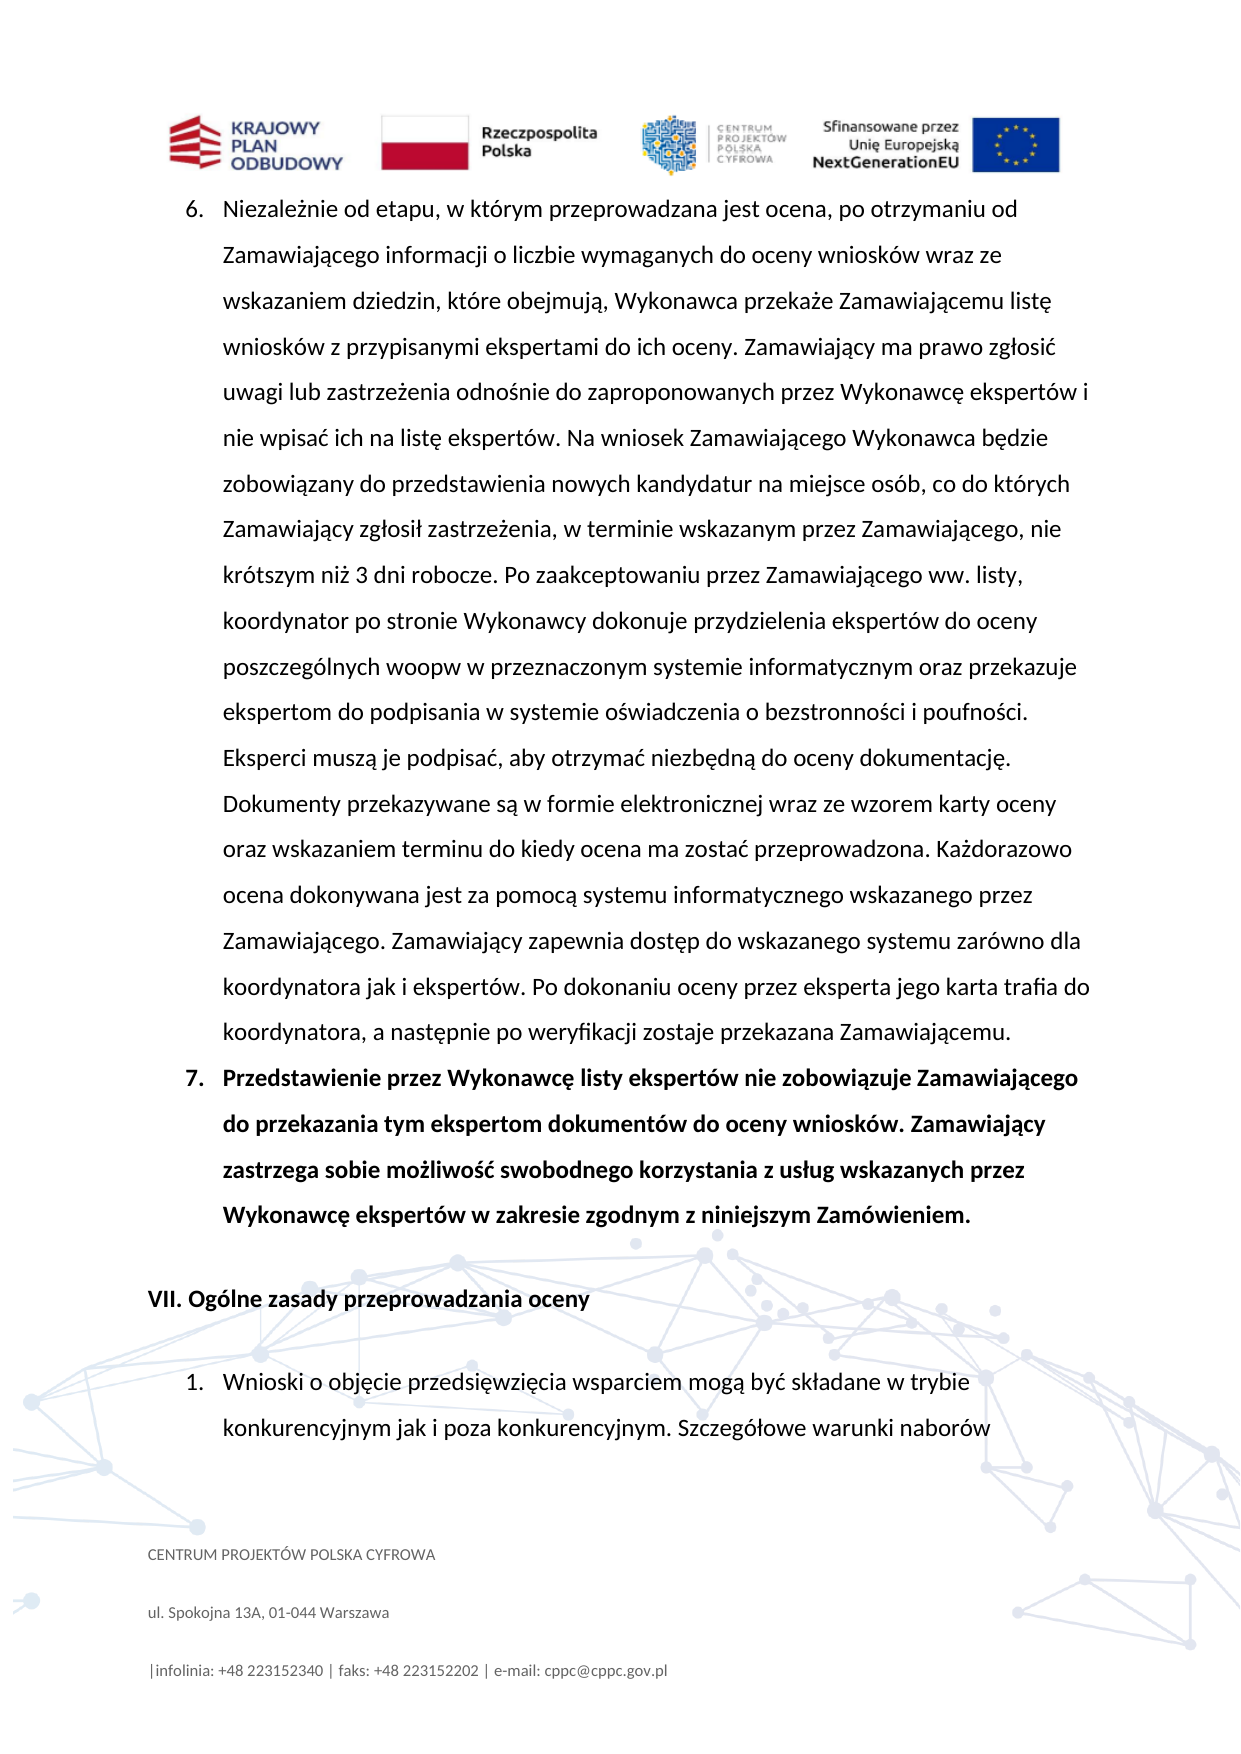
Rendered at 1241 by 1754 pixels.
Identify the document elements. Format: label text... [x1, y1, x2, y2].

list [185, 1366, 1092, 1442]
list Niezależnie od etapu, w którym przeprowadzana jest ocena, po otrzymaniu od Zamawiającego informacji o liczbie wymaganych do oceny wniosków wraz ze wskazaniem dziedzin, które obejmują, Wykonawca przekaże Zamawiającemu listę wniosków z przypisanymi ekspertami do ich oceny. Zamawiający ma prawo zgłosić uwagi lub zastrzeżenia odnośnie do zaproponowanych przez Wykonawcę ekspertów i nie wpisać ich na listę ekspertów. Na wniosek Zamawiającego Wykonawca będzie zobowiązany do przedstawienia nowych kandydatur na miejsce osób, co do których Zamawiający zgłosił zastrzeżenia, w terminie wskazanym przez Zamawiającego, nie krótszym niż 3 dni robocze. Po zaakceptowaniu przez Zamawiającego ww. listy, koordynator po stronie Wykonawcy dokonuje przydzielenia ekspertów do oceny poszczególnych woopw w przeznaczonym systemie informatycznym oraz przekazuje ekspertom do podpisania w systemie oświadczenia o bezstronności i poufności. Eksperci muszą je podpisać, aby otrzymać niezbędną do oceny dokumentację. Dokumenty przekazywane są w formie elektronicznej wraz ze wzorem karty oceny oraz wskazaniem terminu do kiedy ocena ma zostać przeprowadzona. Każdorazowo ocena dokonywana jest za pomocą systemu informatycznego wskazanego przez Zamawiającego. Zamawiający zapewnia dostęp do wskazanego systemu zarówno dla koordynatora jak i ekspertów. Po dokonaniu oceny przez eksperta jego karta trafia do koordynatora, a następnie po weryfikacji zostaje przekazana Zamawiającemu. [185, 148, 1092, 1047]
subtitle VII. Ogólne zasady przeprowadzania oceny [148, 1283, 1092, 1313]
picture [162, 111, 1064, 179]
picture [13, 1229, 1241, 1754]
list Przedstawienie przez Wykonawcę listy ekspertów nie zobowiązuje Zamawiającego do przekazania tym ekspertom dokumentów do oceny wniosków. Zamawiający zastrzega sobie możliwość swobodnego korzystania z usług wskazanych przez Wykonawcę ekspertów w zakresie zgodnym z niniejszym Zamówieniem. [185, 1062, 1092, 1230]
